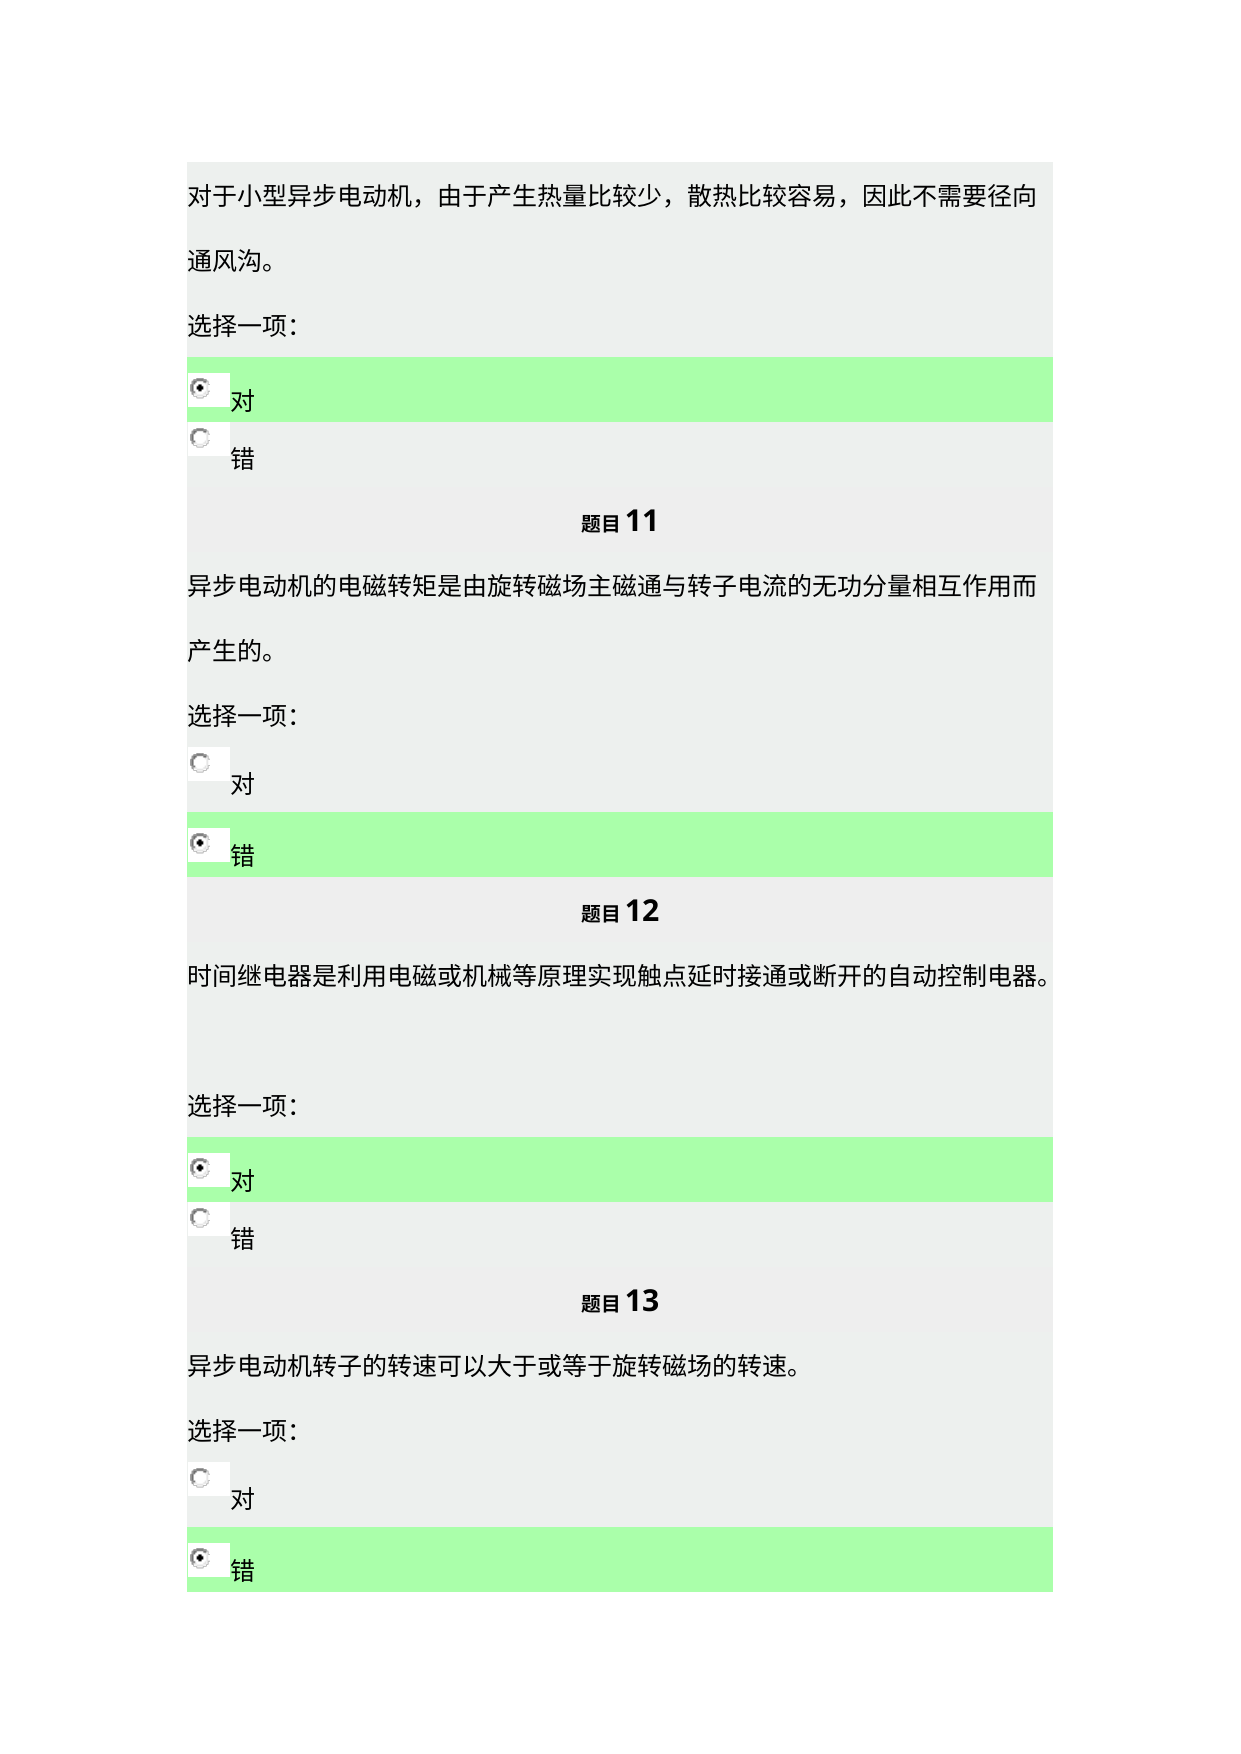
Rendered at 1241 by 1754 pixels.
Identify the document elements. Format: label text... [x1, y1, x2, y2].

text 对 [187, 747, 1053, 812]
text 题目12 [187, 877, 1053, 942]
text 对 [187, 1462, 1053, 1527]
text 时间继电器是利用电磁或机械等原理实现触点延时接通或断开的自动控制电器。 [187, 942, 1053, 1072]
text 对 [187, 357, 1053, 422]
text 错 [187, 422, 1053, 487]
text 选择一项： [187, 292, 1053, 357]
text 异步电动机的电磁转矩是由旋转磁场主磁通与转子电流的无功分量相互作用而产生的。 [187, 552, 1053, 682]
text 对于小型异步电动机，由于产生热量比较少，散热比较容易，因此不需要径向通风沟。 [187, 162, 1053, 292]
text 题目11 [187, 487, 1053, 552]
text 错 [187, 1527, 1053, 1592]
text 选择一项： [187, 682, 1053, 747]
text 异步电动机转子的转速可以大于或等于旋转磁场的转速。 [187, 1332, 1053, 1397]
text 对 [187, 1137, 1053, 1202]
text 选择一项： [187, 1397, 1053, 1462]
text 选择一项： [187, 1072, 1053, 1137]
text 错 [187, 1202, 1053, 1267]
text 错 [187, 812, 1053, 877]
text 题目13 [187, 1267, 1053, 1332]
